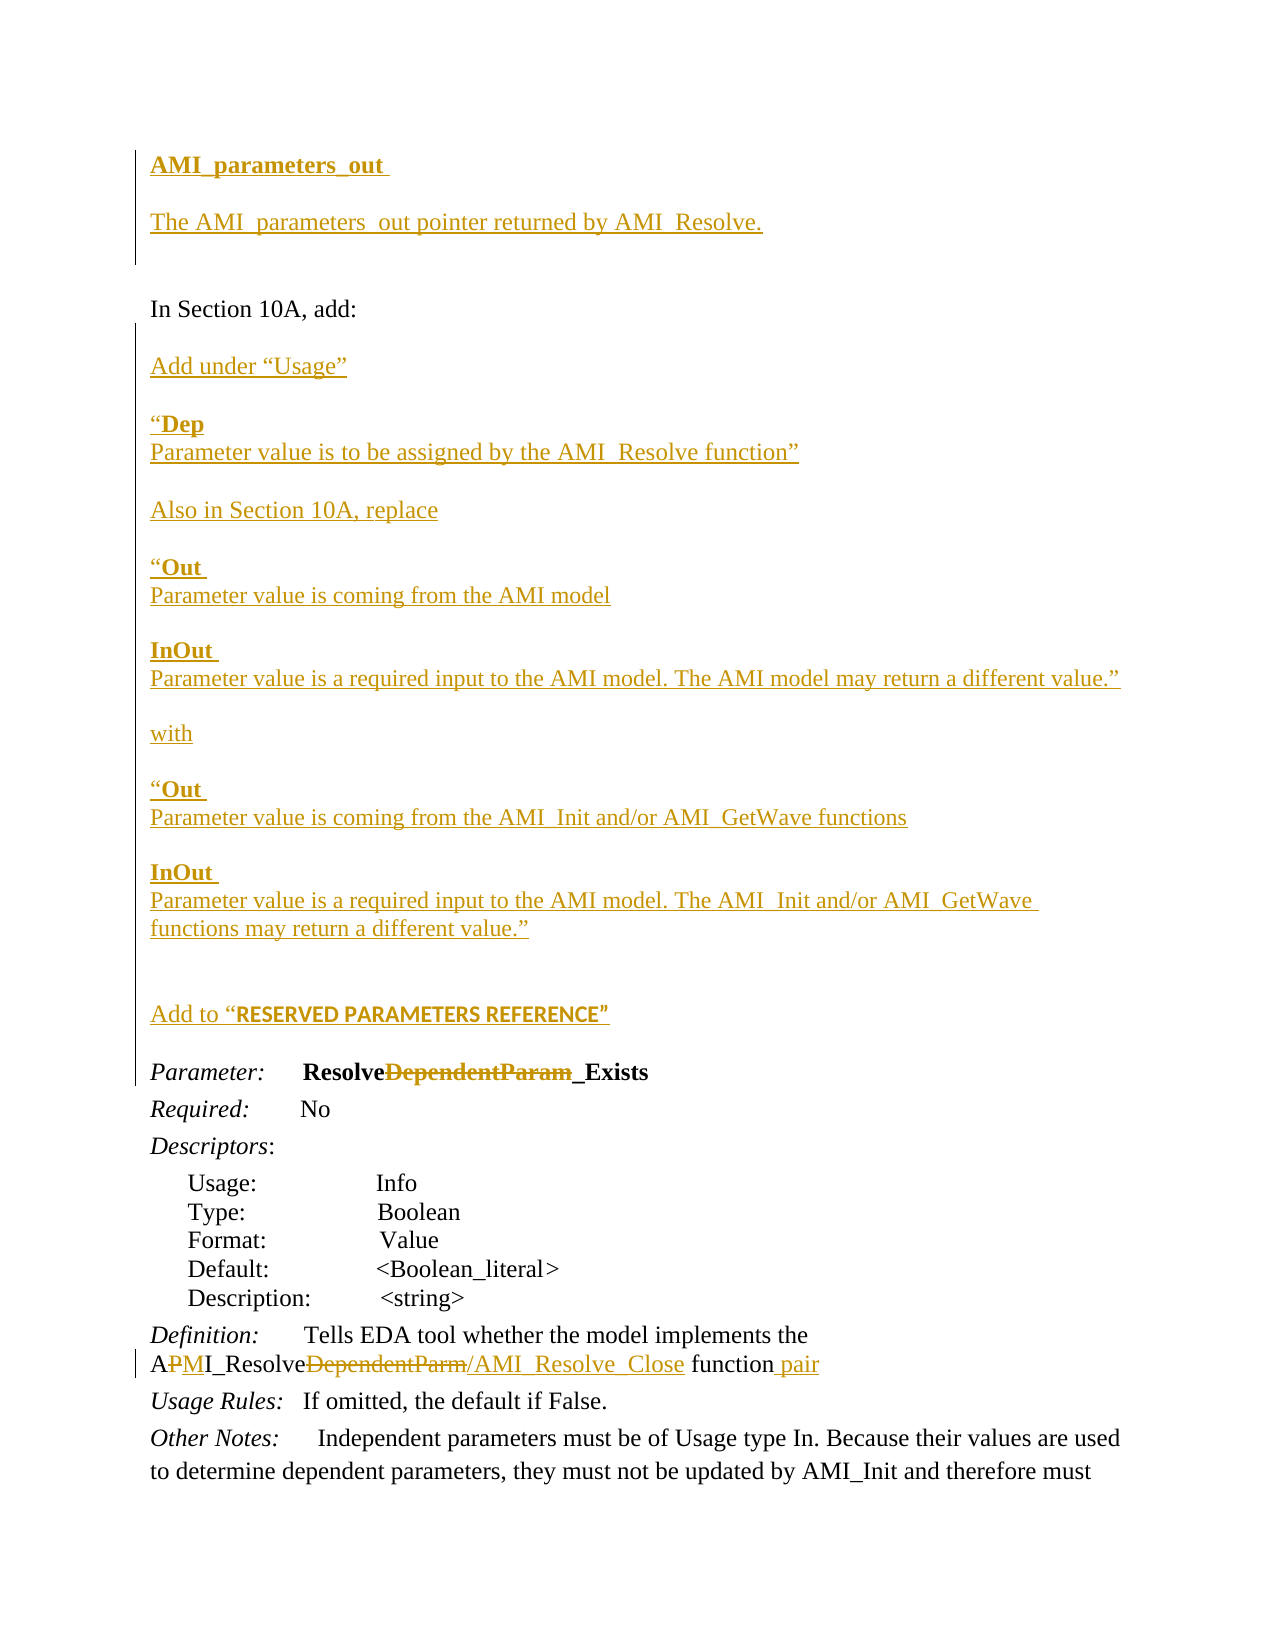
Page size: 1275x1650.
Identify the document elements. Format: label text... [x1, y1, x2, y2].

list Type: Boolean [187, 1197, 1125, 1226]
text Parameter: Resolve_Exists [150, 1057, 1125, 1086]
list Description: <string> [187, 1283, 1125, 1312]
text Definition: Tells EDA tool whether the model implements the AI_Resolve function [150, 1320, 1125, 1378]
text Usage Rules: If omitted, the default if False. [150, 1386, 1125, 1415]
list Usage: Info [187, 1168, 1125, 1197]
list Format: Value [187, 1226, 1125, 1254]
text Required: No [150, 1094, 1125, 1123]
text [150, 1423, 1125, 1485]
text Descriptors: [150, 1131, 1125, 1160]
text In Section 10A, add: [150, 294, 1125, 322]
list Default: <Boolean_literal> [187, 1254, 1125, 1283]
